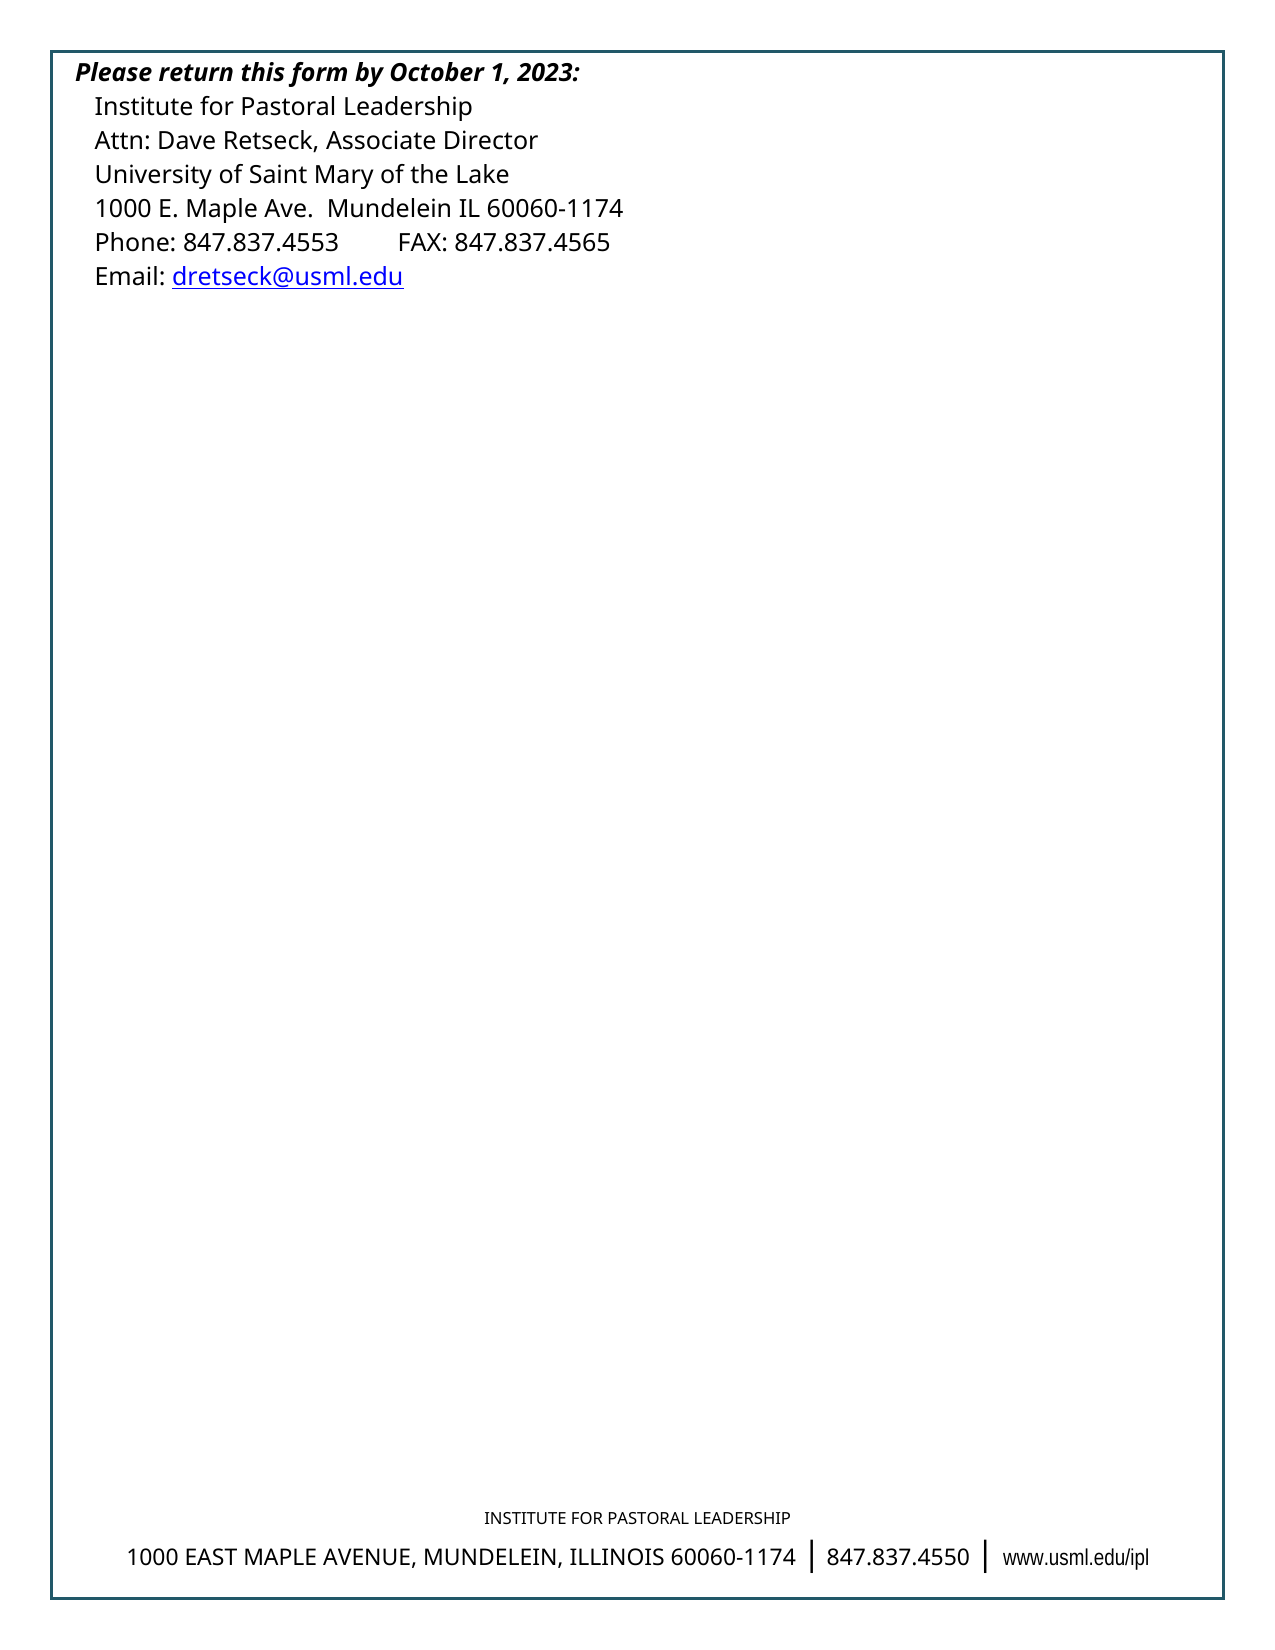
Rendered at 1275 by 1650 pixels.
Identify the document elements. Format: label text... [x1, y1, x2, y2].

text 1000 E. Maple Ave. Mundelein IL 60060-1174 [75, 191, 1200, 225]
text Phone: 847.837.4553 FAX: 847.837.4565 [75, 225, 1200, 259]
text Institute for Pastoral Leadership [75, 88, 1200, 123]
text Attn: Dave Retseck, Associate Director [75, 123, 1200, 157]
text University of Saint Mary of the Lake [75, 157, 1200, 191]
text Email: dretseck@usml.edu [75, 259, 1200, 293]
text Please return this form by October 1, 2023: [75, 54, 1200, 88]
